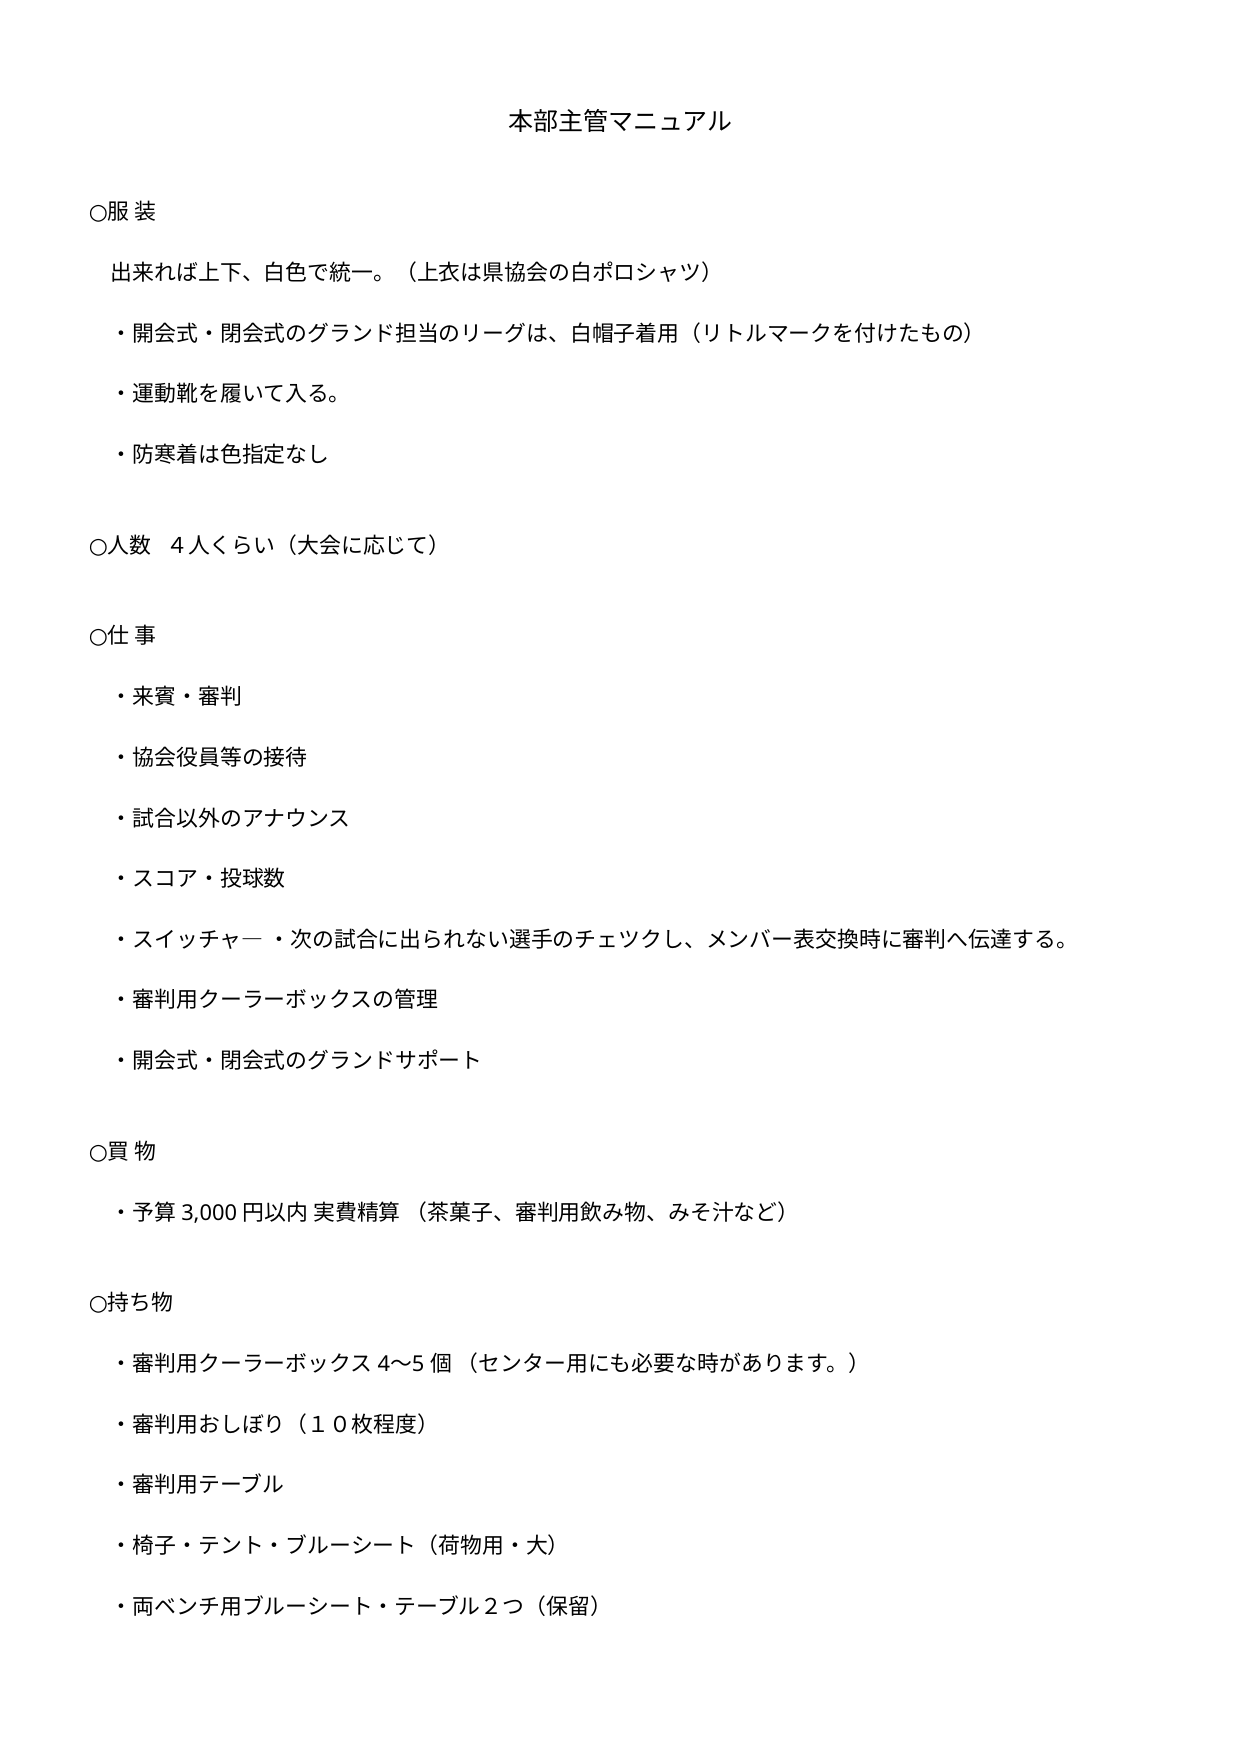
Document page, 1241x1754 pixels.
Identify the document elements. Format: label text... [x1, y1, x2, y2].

text ・スコア・投球数 [89, 847, 1152, 907]
text ・開会式・閉会式のグランド担当のリーグは、白帽子着用（リトルマークを付けたもの） [89, 301, 1152, 362]
text ・開会式・閉会式のグランドサポート [89, 1028, 1152, 1089]
text ・審判用テーブル [89, 1453, 1152, 1513]
text ・予算 3,000 円以内 実費精算 （茶菓子、審判用飲み物、みそ汁など） [89, 1180, 1152, 1241]
text ・スイッチャ― ・次の試合に出られない選手のチェツクし、メンバー表交換時に審判へ伝達する。 [89, 907, 1152, 968]
text ・審判用おしぼり（１０枚程度） [89, 1392, 1152, 1453]
text 出来れば上下、白色で統一。（上衣は県協会の白ポロシャツ） [89, 240, 1152, 301]
text ○持ち物 [89, 1271, 1152, 1332]
text ・審判用クーラーボックス 4～5 個 （センター用にも必要な時があります。） [89, 1332, 1152, 1392]
text ・試合以外のアナウンス [89, 786, 1152, 847]
text ・椅子・テント・ブルーシート（荷物用・大） [89, 1513, 1152, 1574]
text ・両ベンチ用ブルーシート・テーブル２つ（保留） [89, 1574, 1152, 1635]
text ○人数 ４人くらい（大会に応じて） [89, 513, 1152, 574]
text ・審判用クーラーボックスの管理 [89, 968, 1152, 1028]
text 本部主管マニュアル [89, 89, 1152, 149]
text ・協会役員等の接待 [89, 725, 1152, 786]
text ○服 装 [89, 180, 1152, 240]
text ・防寒着は色指定なし [89, 422, 1152, 483]
text ・運動靴を履いて入る。 [89, 362, 1152, 422]
text ○仕 事 [89, 604, 1152, 665]
text ○買 物 [89, 1119, 1152, 1180]
text ・来賓・審判 [89, 665, 1152, 725]
